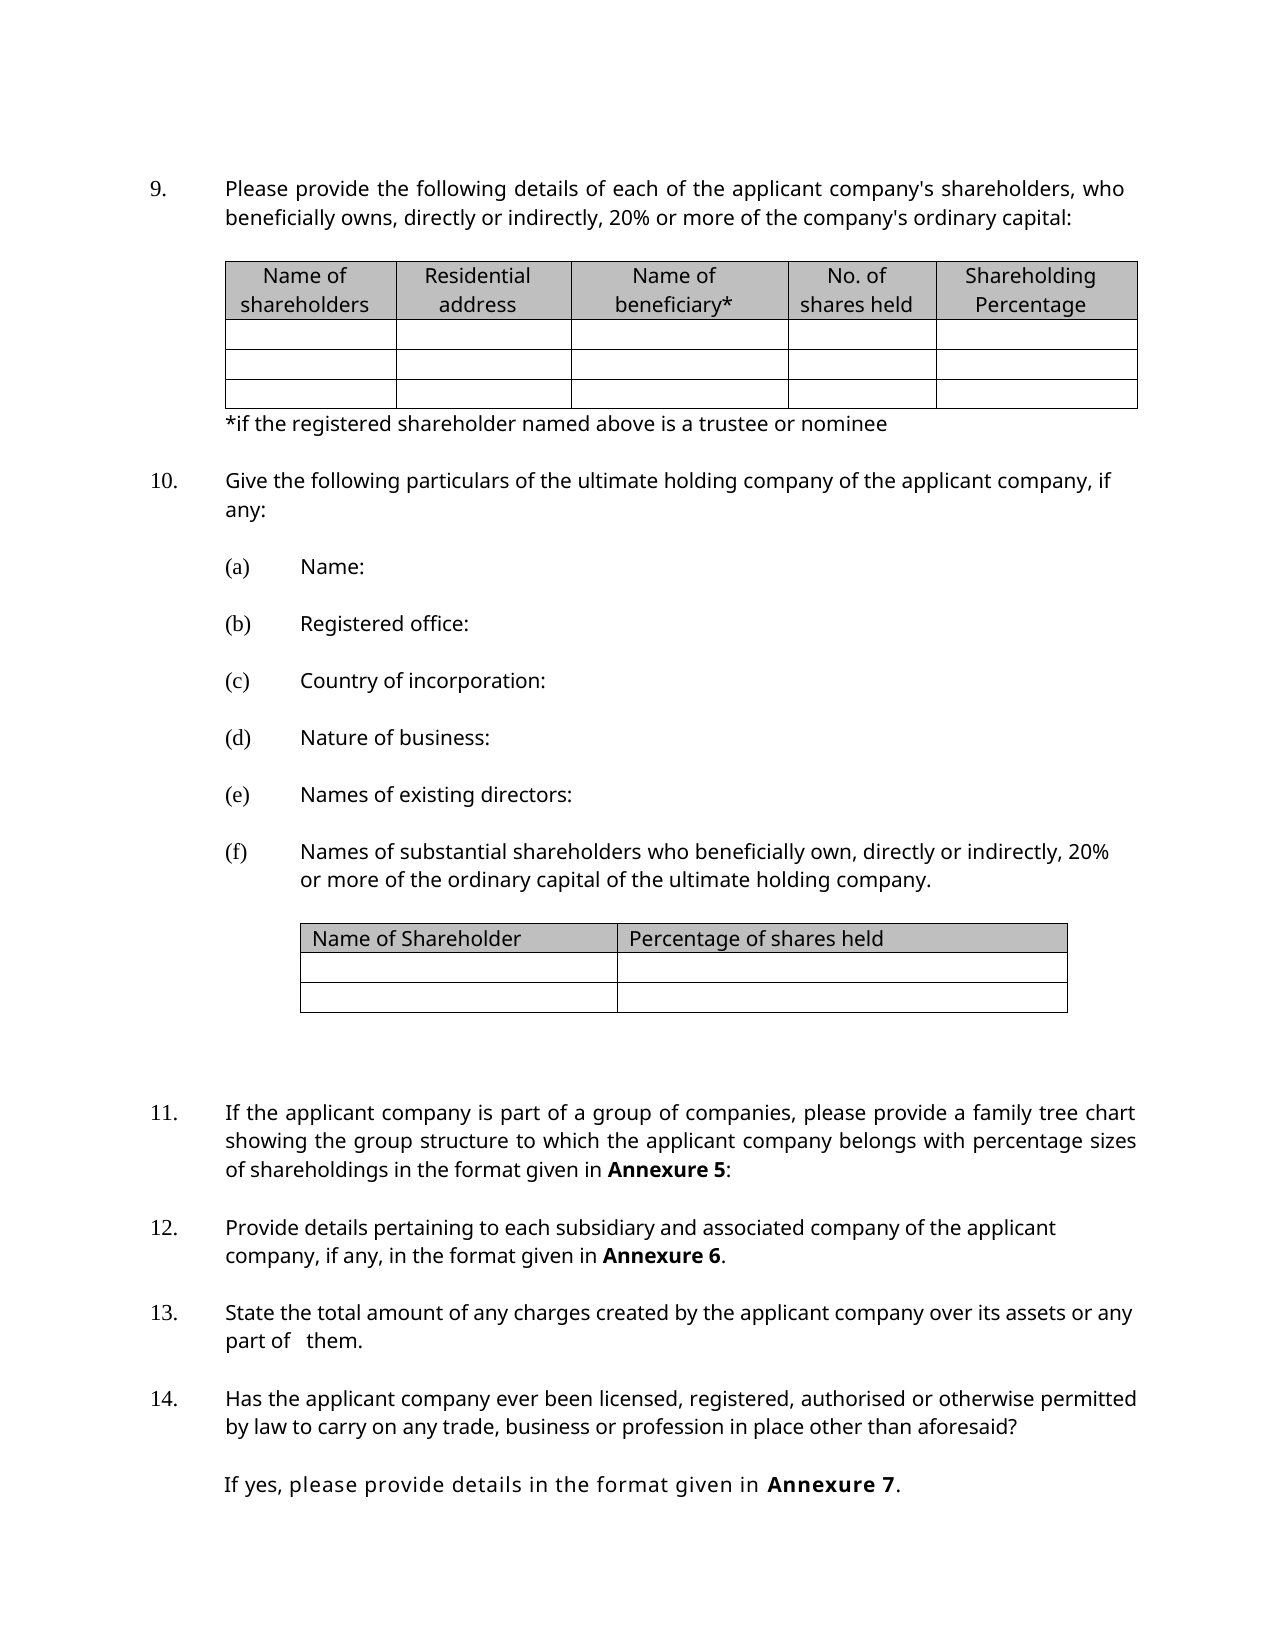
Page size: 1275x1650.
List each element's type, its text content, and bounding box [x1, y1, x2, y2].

list Provide details pertaining to each subsidiary and associated company of the applicant company, if any, in the format given in Annexure 6. [150, 1213, 1137, 1269]
table_cell [572, 320, 788, 349]
table_cell [572, 350, 788, 378]
table_cell [789, 320, 936, 349]
list Nature of business: [225, 723, 1137, 751]
table_cell [226, 380, 396, 408]
table_header Shareholding Percentage [937, 262, 1137, 319]
list If the applicant company is part of a group of companies, please provide a family tree chart showing the group structure to which the applicant company belongs with percentage sizes of shareholdings in the format given in Annexure 5: [150, 1098, 1137, 1183]
table_header Name of beneficiary* [572, 262, 788, 319]
table_cell [618, 953, 1067, 982]
table_header Name of shareholders [226, 262, 396, 319]
list Has the applicant company ever been licensed, registered, authorised or otherwise permitted by law to carry on any trade, business or profession in place other than aforesaid? [150, 1384, 1137, 1441]
text If yes, please provide details in the format given in Annexure 7. [224, 1470, 1125, 1499]
table_cell [789, 380, 936, 408]
list Country of incorporation: [225, 666, 1137, 694]
list Give the following particulars of the ultimate holding company of the applicant company, if any: [150, 467, 1137, 523]
table_cell [226, 350, 396, 378]
table_cell [301, 983, 617, 1012]
table_cell [572, 380, 788, 408]
table_cell [397, 380, 571, 408]
table_cell [937, 350, 1137, 378]
table_cell [937, 320, 1137, 349]
list *if the registered shareholder named above is a trustee or nominee [225, 409, 1125, 438]
table_cell [937, 380, 1137, 408]
table_header No. of shares held [789, 262, 936, 319]
list Names of substantial shareholders who beneficially own, directly or indirectly, 20% or more of the ordinary capital of the ultimate holding company. [225, 837, 1125, 894]
table_header Percentage of shares held [618, 924, 1067, 952]
table_cell [789, 350, 936, 378]
list Names of existing directors: [225, 780, 1137, 808]
table_cell [301, 953, 617, 982]
list Please provide the following details of each of the applicant company's shareholders, who beneficially owns, directly or indirectly, 20% or more of the company's ordinary capital: [150, 174, 1125, 232]
table_header Residential address [397, 262, 571, 319]
list Name: [225, 552, 1137, 580]
table_cell [397, 320, 571, 349]
list State the total amount of any charges created by the applicant company over its assets or any part of them. [150, 1298, 1137, 1355]
table_cell [618, 983, 1067, 1012]
table_cell [397, 350, 571, 378]
table_header Name of Shareholder [301, 924, 617, 952]
list Registered office: [225, 609, 1137, 637]
table_cell [226, 320, 396, 349]
